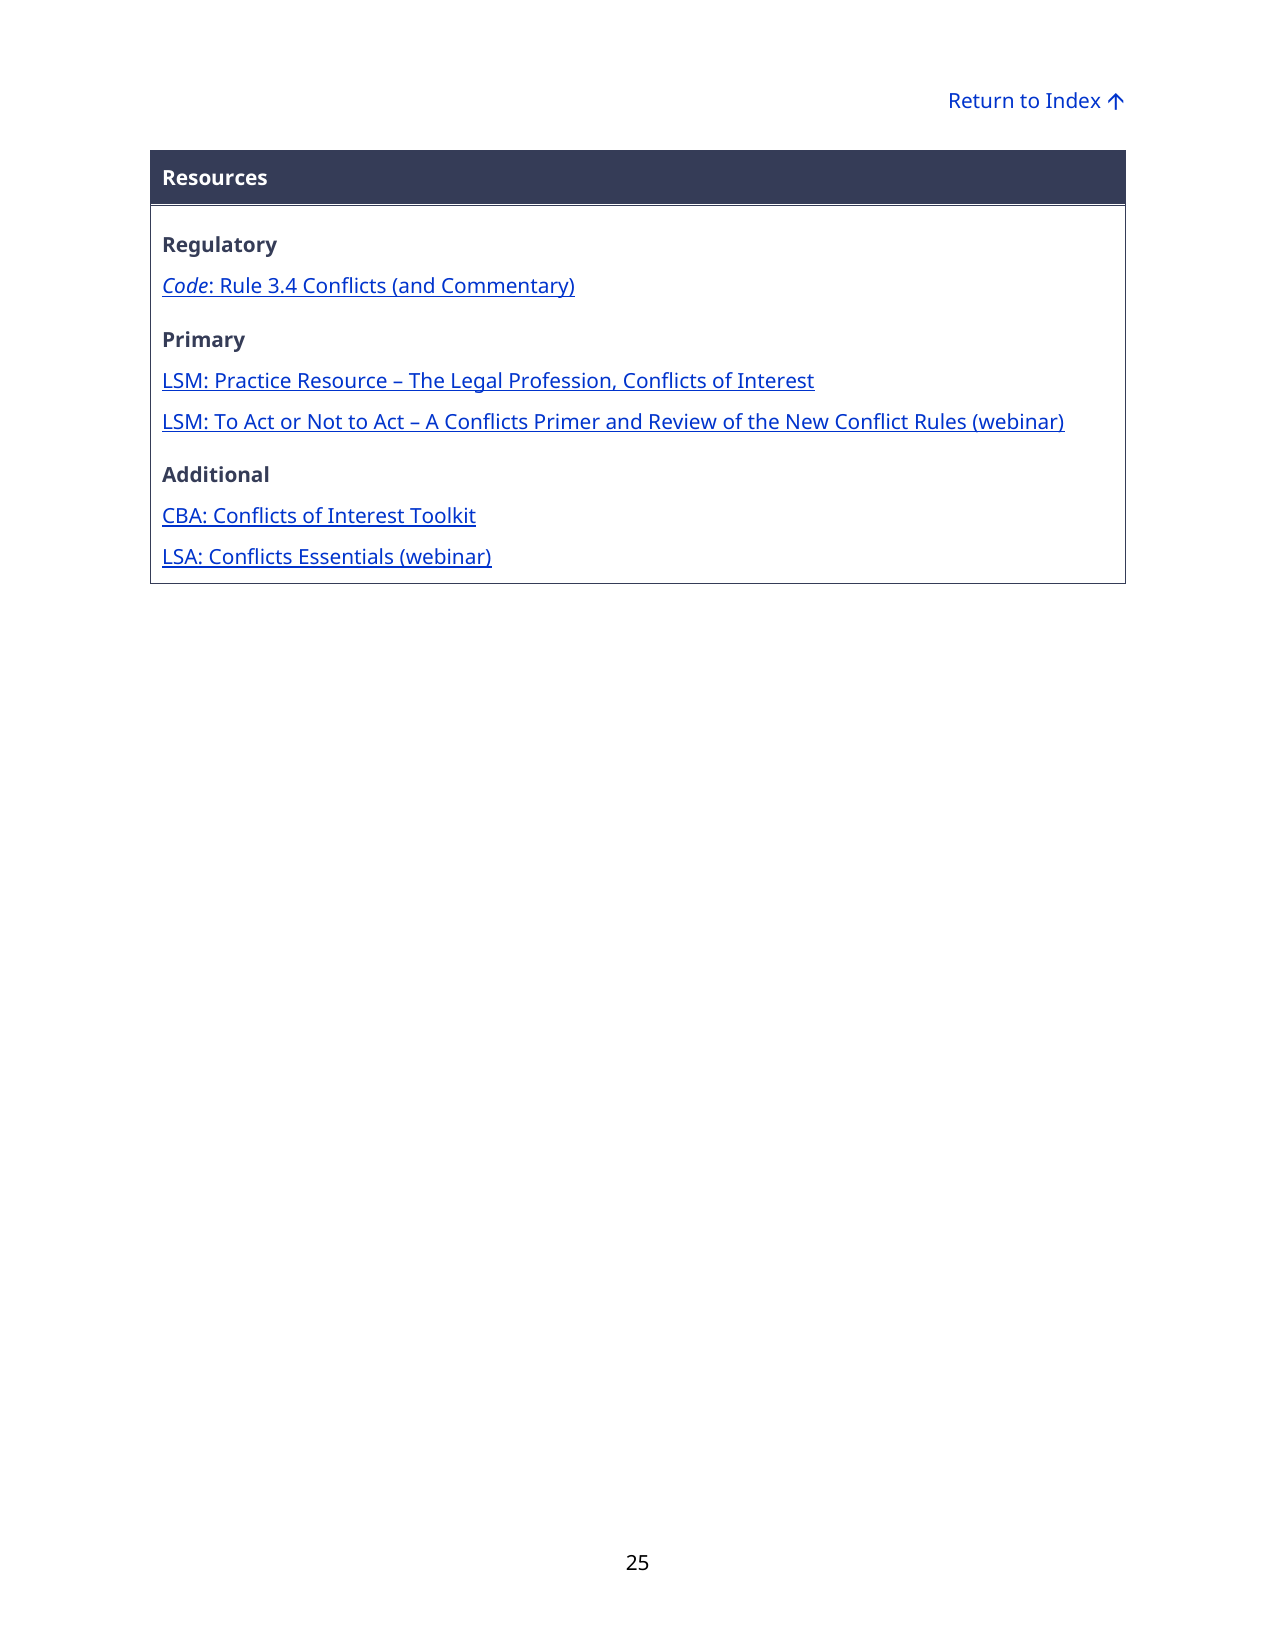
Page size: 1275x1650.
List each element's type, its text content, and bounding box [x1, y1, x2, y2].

table_cell Regulatory Code: Rule 3.4 Conflicts (and Commentary) Primary LSM: Practice Resource – The Legal Profession, Conflicts of Interest LSM: To Act or Not to Act – A Conflicts Primer and Review of the New Conflict Rules (webinar) Additional CBA: Conflicts of Interest Toolkit LSA: Conflicts Essentials (webinar) [151, 206, 1125, 583]
table_header Resources [151, 151, 1125, 204]
